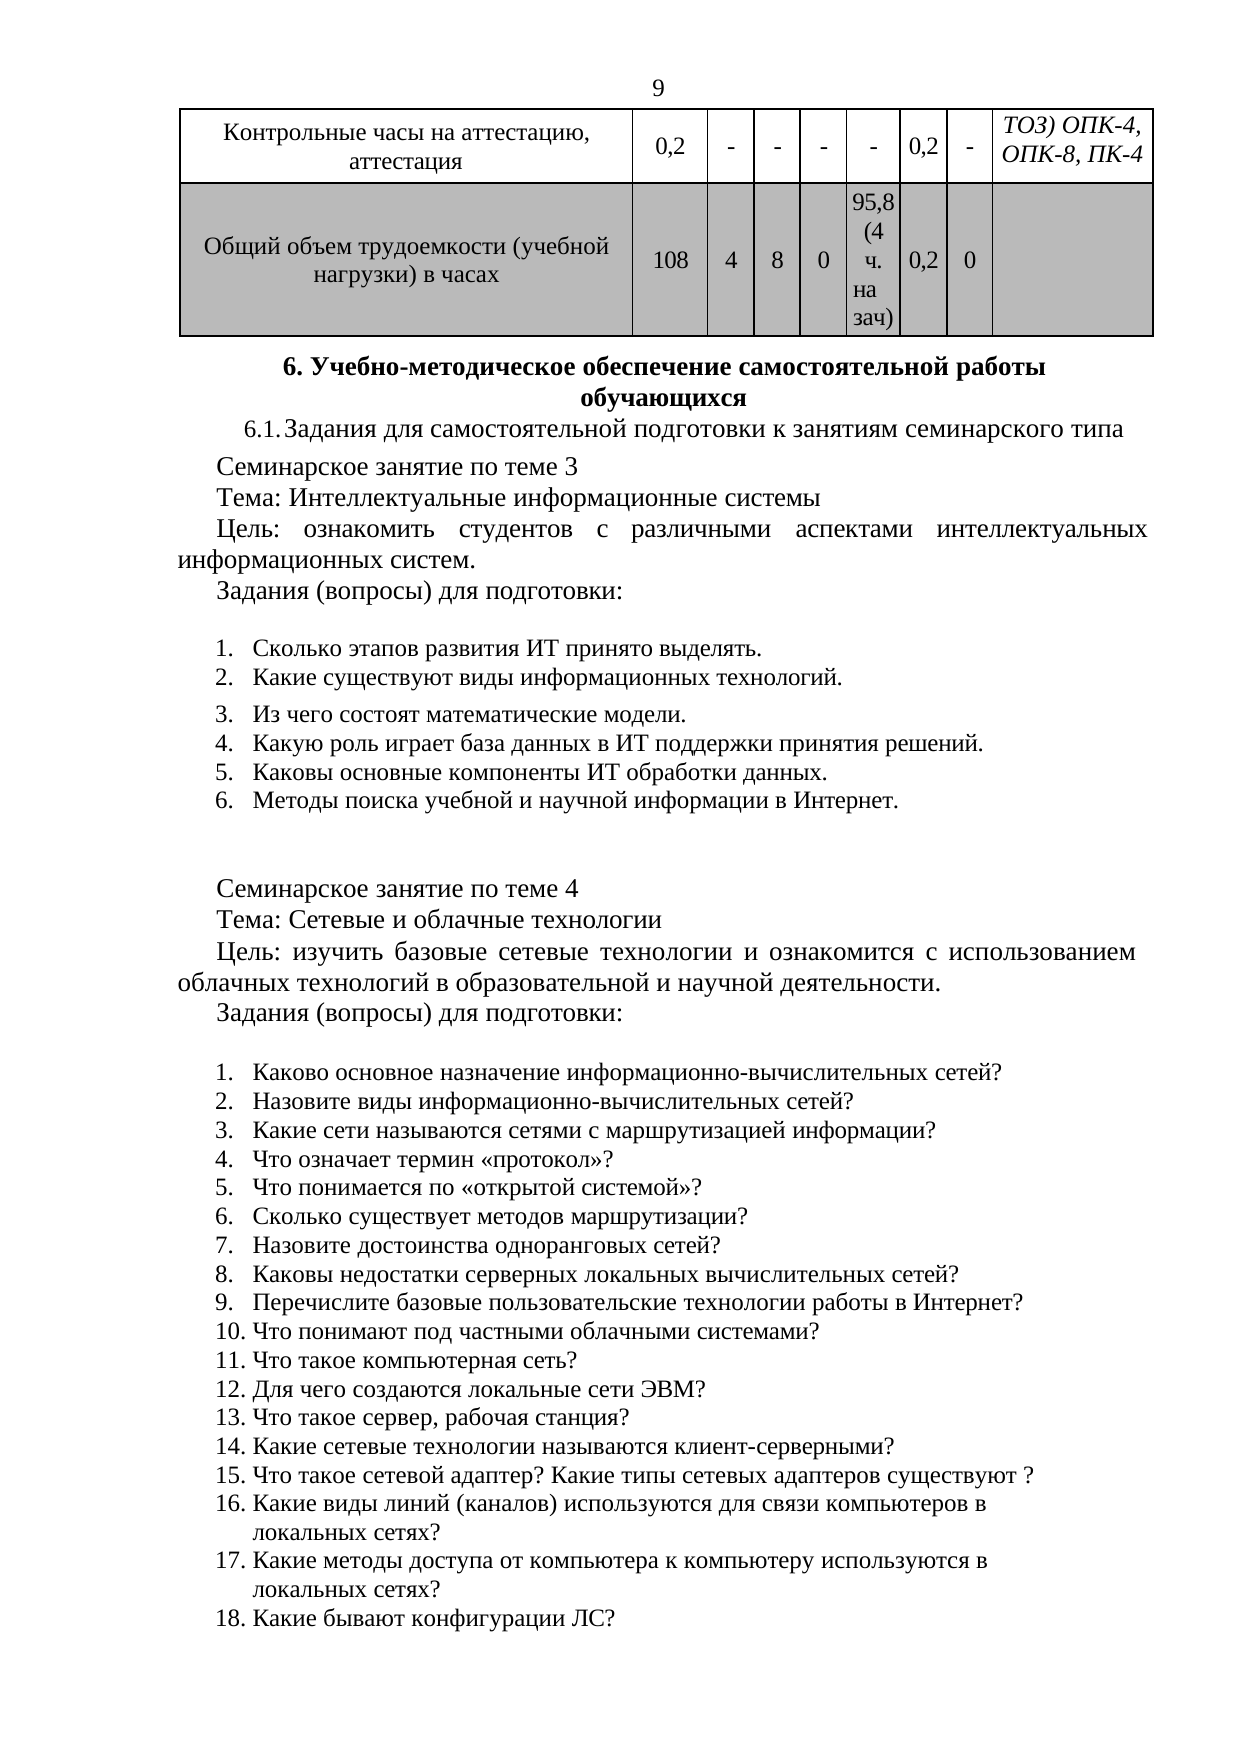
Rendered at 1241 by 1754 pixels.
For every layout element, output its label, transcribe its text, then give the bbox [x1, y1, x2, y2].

table_cell 0,2 [633, 110, 707, 182]
table_cell 0 [948, 184, 992, 335]
table_cell 108 [633, 184, 707, 335]
list Каковы основные компоненты ИТ обработки данных. [215, 757, 1217, 786]
subtitle Учебно-методическое обеспечение самостоятельной работы обучающихся [283, 350, 1046, 412]
list Какие методы доступа от компьютера к компьютеру используются в локальных сетях? [215, 1546, 1108, 1603]
list Какие сети называются сетями с маршрутизацией информации? [215, 1115, 1217, 1144]
table_cell Общий объем трудоемкости (учебной нагрузки) в часах [181, 184, 632, 335]
text Цель: ознакомить студентов с различными аспектами интеллектуальных информационных систем. [177, 512, 1151, 574]
list Сколько существует методов маршрутизации? [215, 1201, 1217, 1230]
list Что понимают под частными облачными системами? [215, 1316, 1217, 1345]
list Назовите виды информационно-вычислительных сетей? [215, 1086, 1217, 1115]
list Сколько этапов развития ИТ принято выделять. [215, 634, 1217, 662]
text Тема: Сетевые и облачные технологии [216, 904, 1217, 935]
table_cell - [708, 110, 753, 182]
table_cell 8 [755, 184, 799, 335]
list Какие существуют виды информационных технологий. [215, 662, 1217, 691]
table_cell 0 [801, 184, 846, 335]
list Каковы недостатки серверных локальных вычислительных сетей? [215, 1259, 1217, 1287]
list Назовите достоинства одноранговых сетей? [215, 1230, 1217, 1259]
list Что такое сервер, рабочая станция? [215, 1402, 1217, 1431]
list Какие сетевые технологии называются клиент-серверными? [215, 1431, 1217, 1460]
table_cell - [948, 110, 992, 182]
list Какую роль играет база данных в ИТ поддержки принятия решений. [215, 728, 1217, 757]
table_cell [993, 184, 1152, 335]
list Какие виды линий (каналов) используются для связи компьютеров в локальных сетях? [215, 1489, 1107, 1545]
list Что понимается по «открытой системой»? [215, 1172, 1217, 1201]
list Какие бывают конфигурации ЛС? [215, 1603, 1217, 1632]
list Что такое компьютерная сеть? [215, 1345, 1217, 1374]
list Для чего создаются локальные сети ЭВМ? [215, 1374, 1217, 1402]
list Из чего состоят математические модели. [215, 699, 1217, 728]
list Что такое сетевой адаптер? Какие типы сетевых адаптеров существуют ? [215, 1460, 1217, 1489]
table_cell 0,2 [901, 184, 946, 335]
text Семинарское занятие по теме 4 [216, 872, 1217, 903]
table_cell 4 [708, 184, 753, 335]
table_cell 0,2 [901, 110, 946, 182]
text Задания (вопросы) для подготовки: [216, 574, 1217, 605]
text Задания (вопросы) для подготовки: [216, 997, 1217, 1028]
table_cell Контрольные часы на аттестацию, аттестация [181, 110, 632, 182]
list Перечислите базовые пользовательские технологии работы в Интернет? [215, 1287, 1217, 1316]
text Тема: Интеллектуальные информационные системы [216, 487, 550, 512]
table_cell 95,8 (4 ч. на зач) [847, 184, 899, 335]
table_cell - [847, 110, 899, 182]
table_cell - [801, 110, 846, 182]
list Каково основное назначение информационно-вычислительных сетей? [215, 1057, 1217, 1086]
text Тема: Интеллектуальные информационные системы [552, 487, 1217, 512]
table_cell - [755, 110, 799, 182]
list Задания для самостоятельной подготовки к занятиям семинарского типа Семинарское занятие по теме 3 [216, 412, 1124, 481]
list Что означает термин «протокол»? [215, 1144, 1217, 1172]
list Методы поиска учебной и научной информации в Интернет. [215, 786, 1217, 814]
text Цель: изучить базовые сетевые технологии и ознакомится с использованием облачных технологий в образовательной и научной деятельности. [177, 935, 1151, 997]
